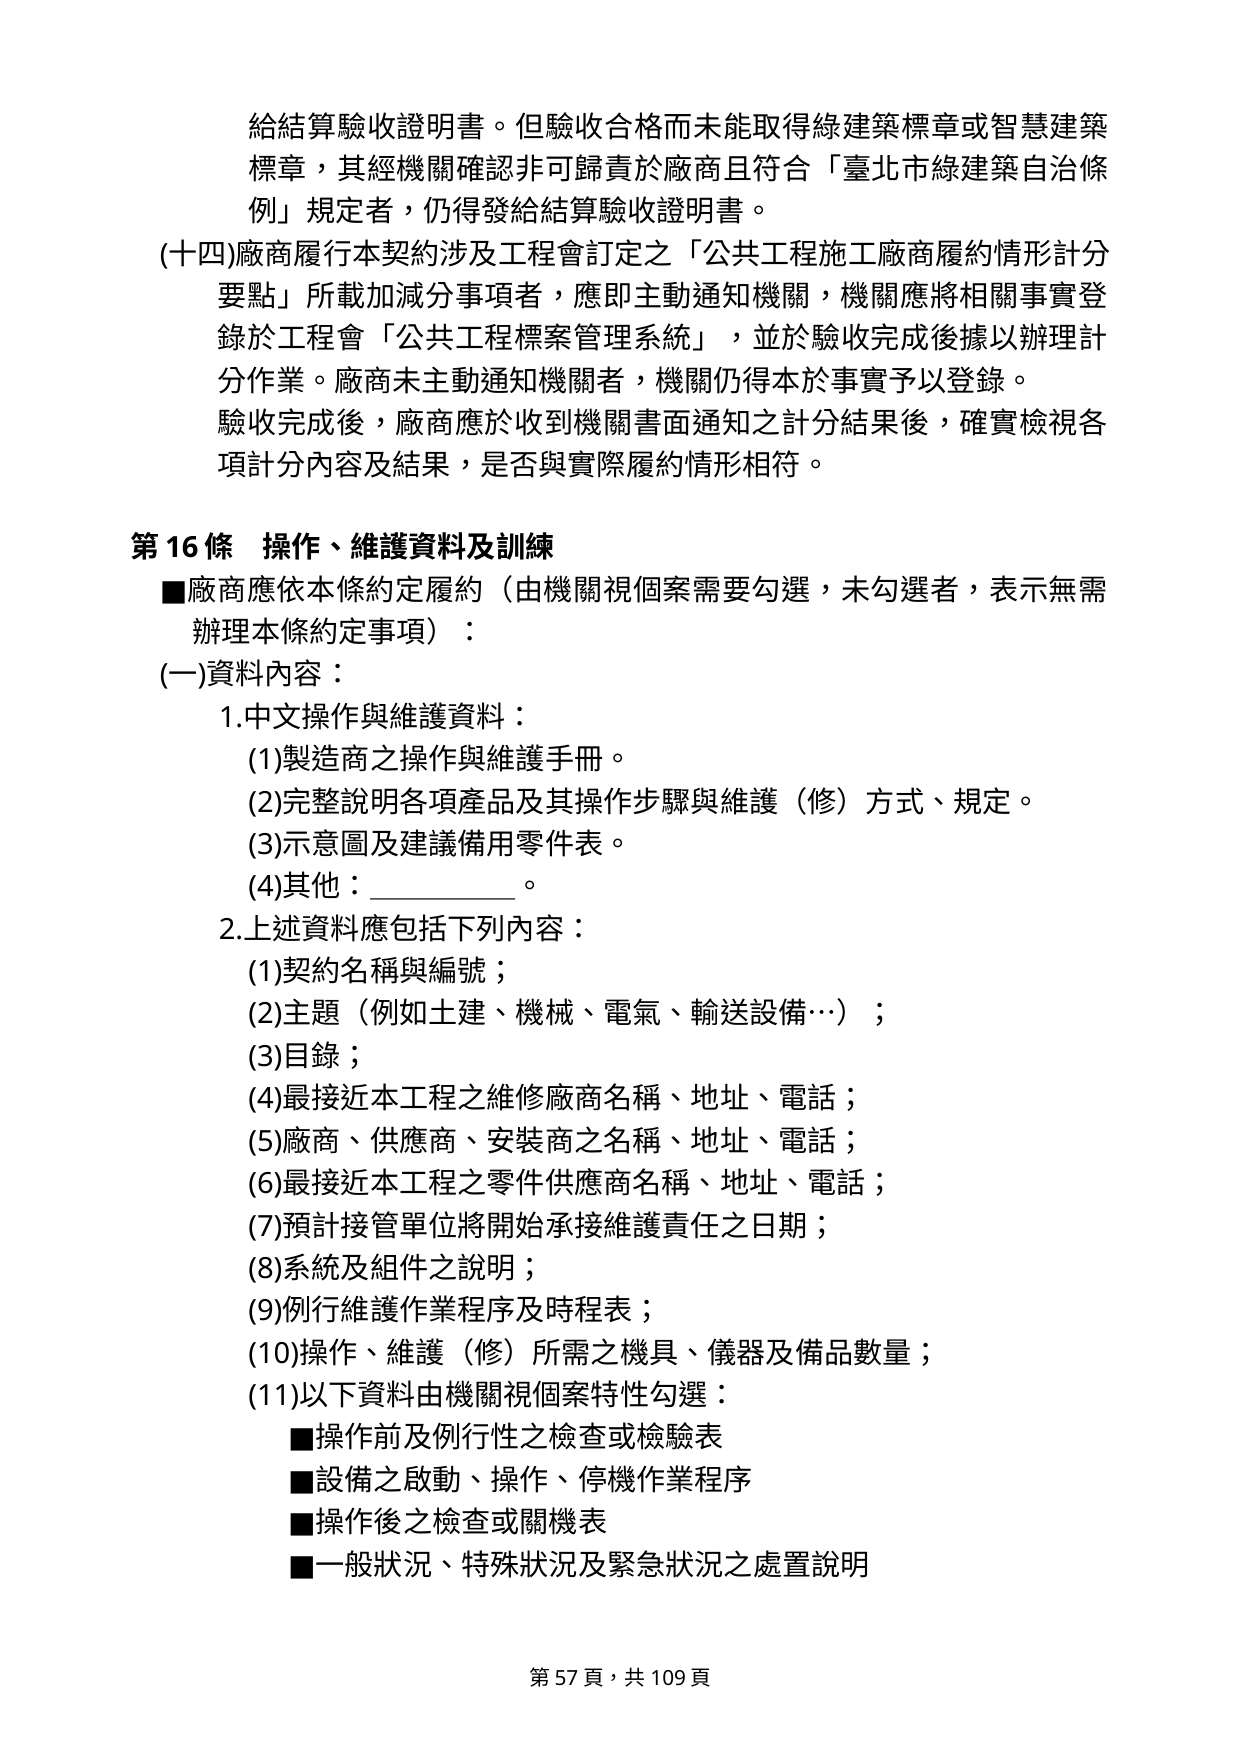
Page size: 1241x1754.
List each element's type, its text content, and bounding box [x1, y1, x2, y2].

text (4)其他：＿＿＿＿＿。 [248, 863, 1110, 905]
text ■操作後之檢查或關機表 [288, 1499, 1110, 1541]
text 2.上述資料應包括下列內容： [218, 905, 1104, 948]
text (10)操作、維護（修）所需之機具、儀器及備品數量； [248, 1329, 1110, 1372]
text 1.中文操作與維護資料： [218, 693, 1110, 736]
text (9)例行維護作業程序及時程表； [248, 1287, 1110, 1329]
text ■設備之啟動、操作、停機作業程序 [288, 1456, 1110, 1499]
text (1)契約名稱與編號； [248, 948, 1110, 990]
text (4)最接近本工程之維修廠商名稱、地址、電話； [248, 1075, 1110, 1117]
subtitle 第16條 操作、維護資料及訓練 [130, 524, 1110, 566]
text 驗收完成後，廠商應於收到機關書面通知之計分結果後，確實檢視各項計分內容及結果，是否與實際履約情形相符。 [217, 399, 1110, 484]
text (2)完整說明各項產品及其操作步驟與維護（修）方式、規定。 [248, 778, 1110, 821]
text ■廠商應依本條約定履約（由機關視個案需要勾選，未勾選者，表示無需辦理本條約定事項）： [159, 566, 1110, 651]
text (11)以下資料由機關視個案特性勾選： [248, 1372, 1110, 1414]
text ■一般狀況、特殊狀況及緊急狀況之處置說明 [288, 1541, 1110, 1584]
text (7)預計接管單位將開始承接維護責任之日期； [248, 1202, 1110, 1244]
text (3)目錄； [248, 1032, 1110, 1075]
text (3)示意圖及建議備用零件表。 [248, 821, 1110, 863]
text (8)系統及組件之說明； [248, 1244, 1110, 1287]
text (5)廠商、供應商、安裝商之名稱、地址、電話； [248, 1117, 1110, 1160]
text ■操作前及例行性之檢查或檢驗表 [288, 1414, 1110, 1456]
text (一)資料內容： [159, 651, 1110, 693]
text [190, 103, 1110, 230]
text (2)主題（例如土建、機械、電氣、輸送設備…）； [248, 990, 1110, 1032]
text (6)最接近本工程之零件供應商名稱、地址、電話； [248, 1160, 1110, 1202]
text (十四)廠商履行本契約涉及工程會訂定之「公共工程施工廠商履約情形計分要點」所載加減分事項者，應即主動通知機關，機關應將相關事實登錄於工程會「公共工程標案管理系統」，並於驗收完成後據以辦理計分作業。廠商未主動通知機關者，機關仍得本於事實予以登錄。 [159, 230, 1110, 399]
text (1)製造商之操作與維護手冊。 [248, 736, 1110, 778]
